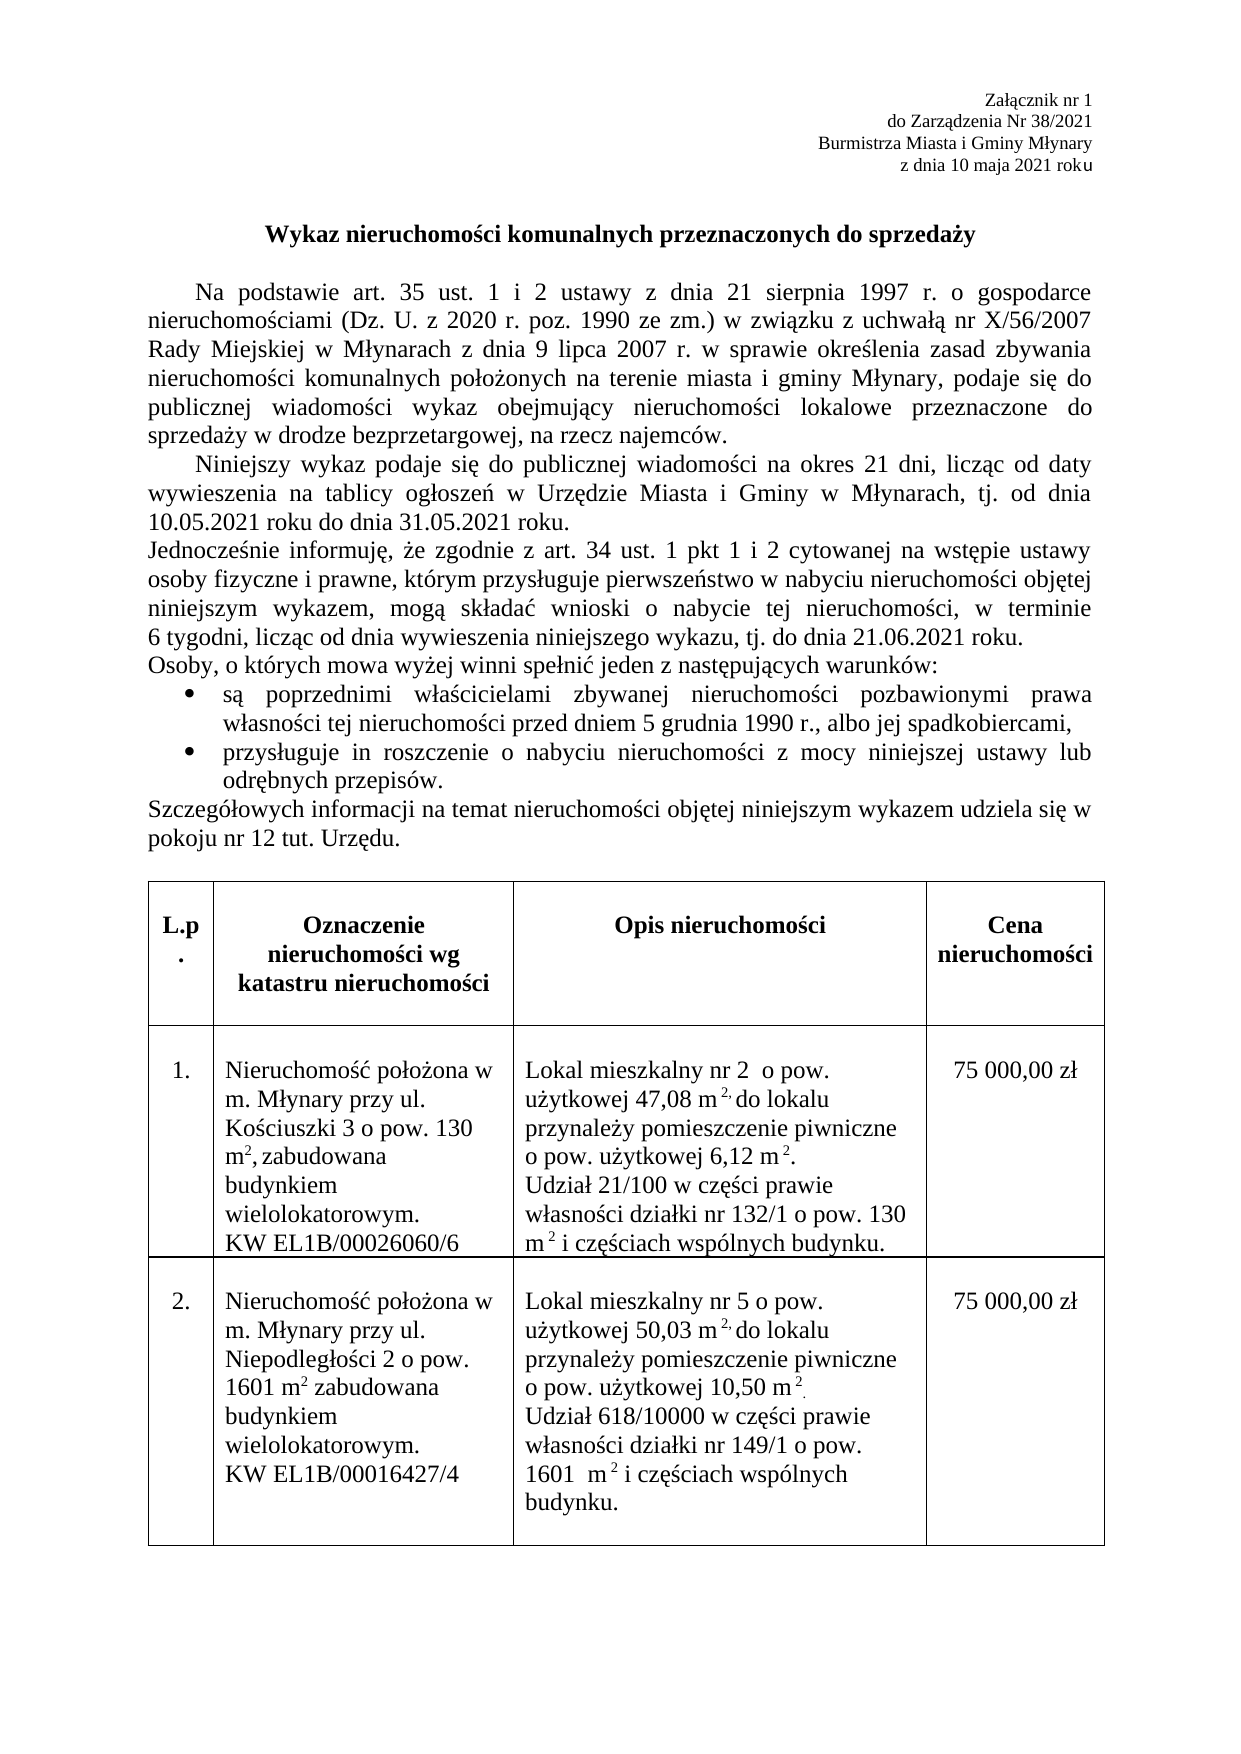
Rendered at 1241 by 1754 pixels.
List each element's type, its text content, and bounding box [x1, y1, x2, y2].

table_cell 75 000,00 zł [927, 1258, 1104, 1545]
table_cell 1. [149, 1026, 213, 1256]
table_header Oznaczenie nieruchomości wg katastru nieruchomości [214, 882, 513, 1025]
table_cell Nieruchomość położona w m. Młynary przy ul. Kościuszki 3 o pow. 130 m2, zabudowana budynkiem wielolokatorowym. KW EL1B/00026060/6 [214, 1026, 513, 1256]
text do Zarządzenia Nr 38/2021 [148, 110, 1093, 132]
text Jednocześnie informuję, że zgodnie z art. 34 ust. 1 pkt 1 i 2 cytowanej na wstępie ustawy osoby fizyczne i prawne, którym przysługuje pierwszeństwo w nabyciu nieruchomości objętej niniejszym wykazem, mogą składać wnioski o nabycie tej nieruchomości, w terminie 6 tygodni, licząc od dnia wywieszenia niniejszego wykazu, tj. do dnia 21.06.2021 roku. [148, 536, 1093, 651]
text Szczegółowych informacji na temat nieruchomości objętej niniejszym wykazem udziela się w pokoju nr 12 tut. Urzędu. [148, 794, 1093, 852]
text Załącznik nr 1 [148, 89, 1093, 110]
text Na podstawie art. 35 ust. 1 i 2 ustawy z dnia 21 sierpnia 1997 r. o gospodarce nieruchomościami (Dz. U. z 2020 r. poz. 1990 ze zm.) w związku z uchwałą nr X/56/2007 Rady Miejskiej w Młynarach z dnia 9 lipca 2007 r. w sprawie określenia zasad zbywania nieruchomości komunalnych położonych na terenie miasta i gminy Młynary, podaje się do publicznej wiadomości wykaz obejmujący nieruchomości lokalowe przeznaczone do sprzedaży w drodze bezprzetargowej, na rzecz najemców. [148, 277, 1093, 449]
text Osoby, o których mowa wyżej winni spełnić jeden z następujących warunków: [148, 651, 1093, 679]
table_cell Nieruchomość położona w m. Młynary przy ul. Niepodległości 2 o pow. 1601 m2 zabudowana budynkiem wielolokatorowym. KW EL1B/00016427/4 [214, 1258, 513, 1545]
table_cell Lokal mieszkalny nr 2 o pow. użytkowej 47,08 m 2, do lokalu przynależy pomieszczenie piwniczne o pow. użytkowej 6,12 m 2. Udział 21/100 w części prawie własności działki nr 132/1 o pow. 130 m 2 i częściach wspólnych budynku. [514, 1026, 926, 1256]
table_cell 2. [149, 1258, 213, 1545]
text Burmistrza Miasta i Gminy Młynary [148, 132, 1093, 153]
table_cell Lokal mieszkalny nr 5 o pow. użytkowej 50,03 m 2, do lokalu przynależy pomieszczenie piwniczne o pow. użytkowej 10,50 m 2. Udział 618/10000 w części prawie własności działki nr 149/1 o pow. 1601 m 2 i częściach wspólnych budynku. [514, 1258, 926, 1545]
text z dnia 10 maja 2021 rok u [148, 153, 1093, 176]
table_header Cena nieruchomości [927, 882, 1104, 1025]
text Niniejszy wykaz podaje się do publicznej wiadomości na okres 21 dni, licząc od daty wywieszenia na tablicy ogłoszeń w Urzędzie Miasta i Gminy w Młynarach, tj. od dnia 10.05.2021 roku do dnia 31.05.2021 roku. [148, 449, 1093, 536]
table_header L.p. [149, 882, 213, 1025]
table_header Opis nieruchomości [514, 882, 926, 1025]
list są poprzednimi właścicielami zbywanej nieruchomości pozbawionymi prawa własności tej nieruchomości przed dniem 5 grudnia 1990 r., albo jej spadkobiercami, [185, 679, 1093, 737]
text Wykaz nieruchomości komunalnych przeznaczonych do sprzedaży [148, 219, 1093, 248]
table_cell 75 000,00 zł [927, 1026, 1104, 1256]
list przysługuje in roszczenie o nabyciu nieruchomości z mocy niniejszej ustawy lub odrębnych przepisów. [185, 737, 1093, 794]
